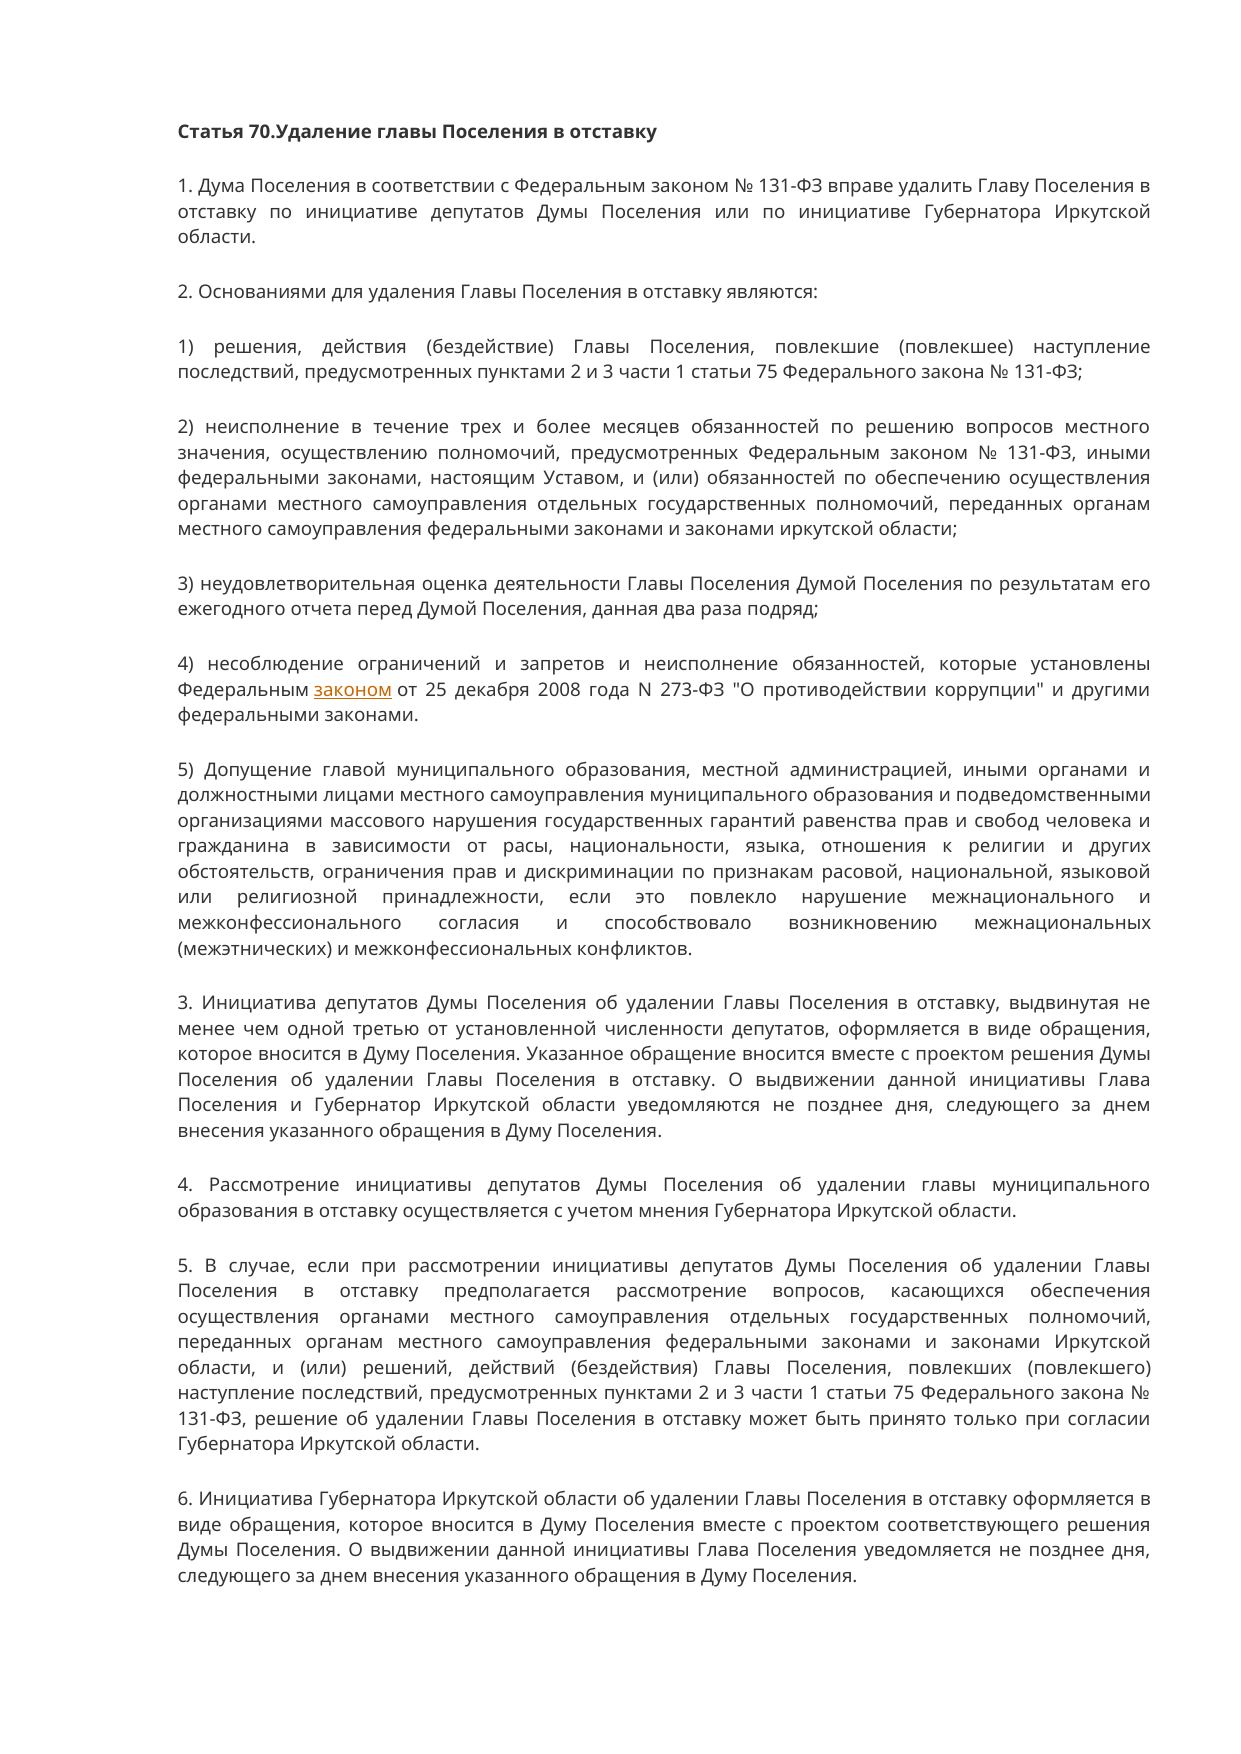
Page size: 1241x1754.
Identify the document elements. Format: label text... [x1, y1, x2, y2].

text 4) несоблюдение ограничений и запретов и неисполнение обязанностей, которые установлены Федеральным законом от 25 декабря 2008 года N 273-ФЗ "О противодействии коррупции" и другими федеральными законами. [177, 650, 1152, 727]
text 3) неудовлетворительная оценка деятельности Главы Поселения Думой Поселения по результатам его ежегодного отчета перед Думой Поселения, данная два раза подряд; [177, 570, 1152, 621]
text 6. Инициатива Губернатора Иркутской области об удалении Главы Поселения в отставку оформляется в виде обращения, которое вносится в Думу Поселения вместе с проектом соответствующего решения Думы Поселения. О выдвижении данной инициативы Глава Поселения уведомляется не позднее дня, следующего за днем внесения указанного обращения в Думу Поселения. [177, 1485, 1152, 1587]
text 4. Рассмотрение инициативы депутатов Думы Поселения об удалении главы муниципального образования в отставку осуществляется с учетом мнения Губернатора Иркутской области. [177, 1172, 1152, 1223]
text 2. Основаниями для удаления Главы Поселения в отставку являются: [177, 278, 1152, 304]
text 5. В случае, если при рассмотрении инициативы депутатов Думы Поселения об удалении Главы Поселения в отставку предполагается рассмотрение вопросов, касающихся обеспечения осуществления органами местного самоуправления отдельных государственных полномочий, переданных органам местного самоуправления федеральными законами и законами Иркутской области, и (или) решений, действий (бездействия) Главы Поселения, повлекших (повлекшего) наступление последствий, предусмотренных пунктами 2 и 3 части 1 статьи 75 Федерального закона № 131-ФЗ, решение об удалении Главы Поселения в отставку может быть принято только при согласии Губернатора Иркутской области. [177, 1252, 1152, 1456]
text Статья 70.Удаление главы Поселения в отставку [177, 118, 1152, 144]
text 2) неисполнение в течение трех и более месяцев обязанностей по решению вопросов местного значения, осуществлению полномочий, предусмотренных Федеральным законом № 131-ФЗ, иными федеральными законами, настоящим Уставом, и (или) обязанностей по обеспечению осуществления органами местного самоуправления отдельных государственных полномочий, переданных органам местного самоуправления федеральными законами и законами иркутской области; [177, 413, 1152, 541]
text 1. Дума Поселения в соответствии с Федеральным законом № 131-ФЗ вправе удалить Главу Поселения в отставку по инициативе депутатов Думы Поселения или по инициативе Губернатора Иркутской области. [177, 173, 1152, 249]
text 3. Инициатива депутатов Думы Поселения об удалении Главы Поселения в отставку, выдвинутая не менее чем одной третью от установленной численности депутатов, оформляется в виде обращения, которое вносится в Думу Поселения. Указанное обращение вносится вместе с проектом решения Думы Поселения об удалении Главы Поселения в отставку. О выдвижении данной инициативы Глава Поселения и Губернатор Иркутской области уведомляются не позднее дня, следующего за днем внесения указанного обращения в Думу Поселения. [177, 989, 1152, 1143]
text 5) Допущение главой муниципального образования, местной администрацией, иными органами и должностными лицами местного самоуправления муниципального образования и подведомственными организациями массового нарушения государственных гарантий равенства прав и свобод человека и гражданина в зависимости от расы, национальности, языка, отношения к религии и других обстоятельств, ограничения прав и дискриминации по признакам расовой, национальной, языковой или религиозной принадлежности, если это повлекло нарушение межнационального и межконфессионального согласия и способствовало возникновению межнациональных (межэтнических) и межконфессиональных конфликтов. [177, 756, 1152, 960]
text 1) решения, действия (бездействие) Главы Поселения, повлекшие (повлекшее) наступление последствий, предусмотренных пунктами 2 и 3 части 1 статьи 75 Федерального закона № 131-ФЗ; [177, 333, 1152, 384]
